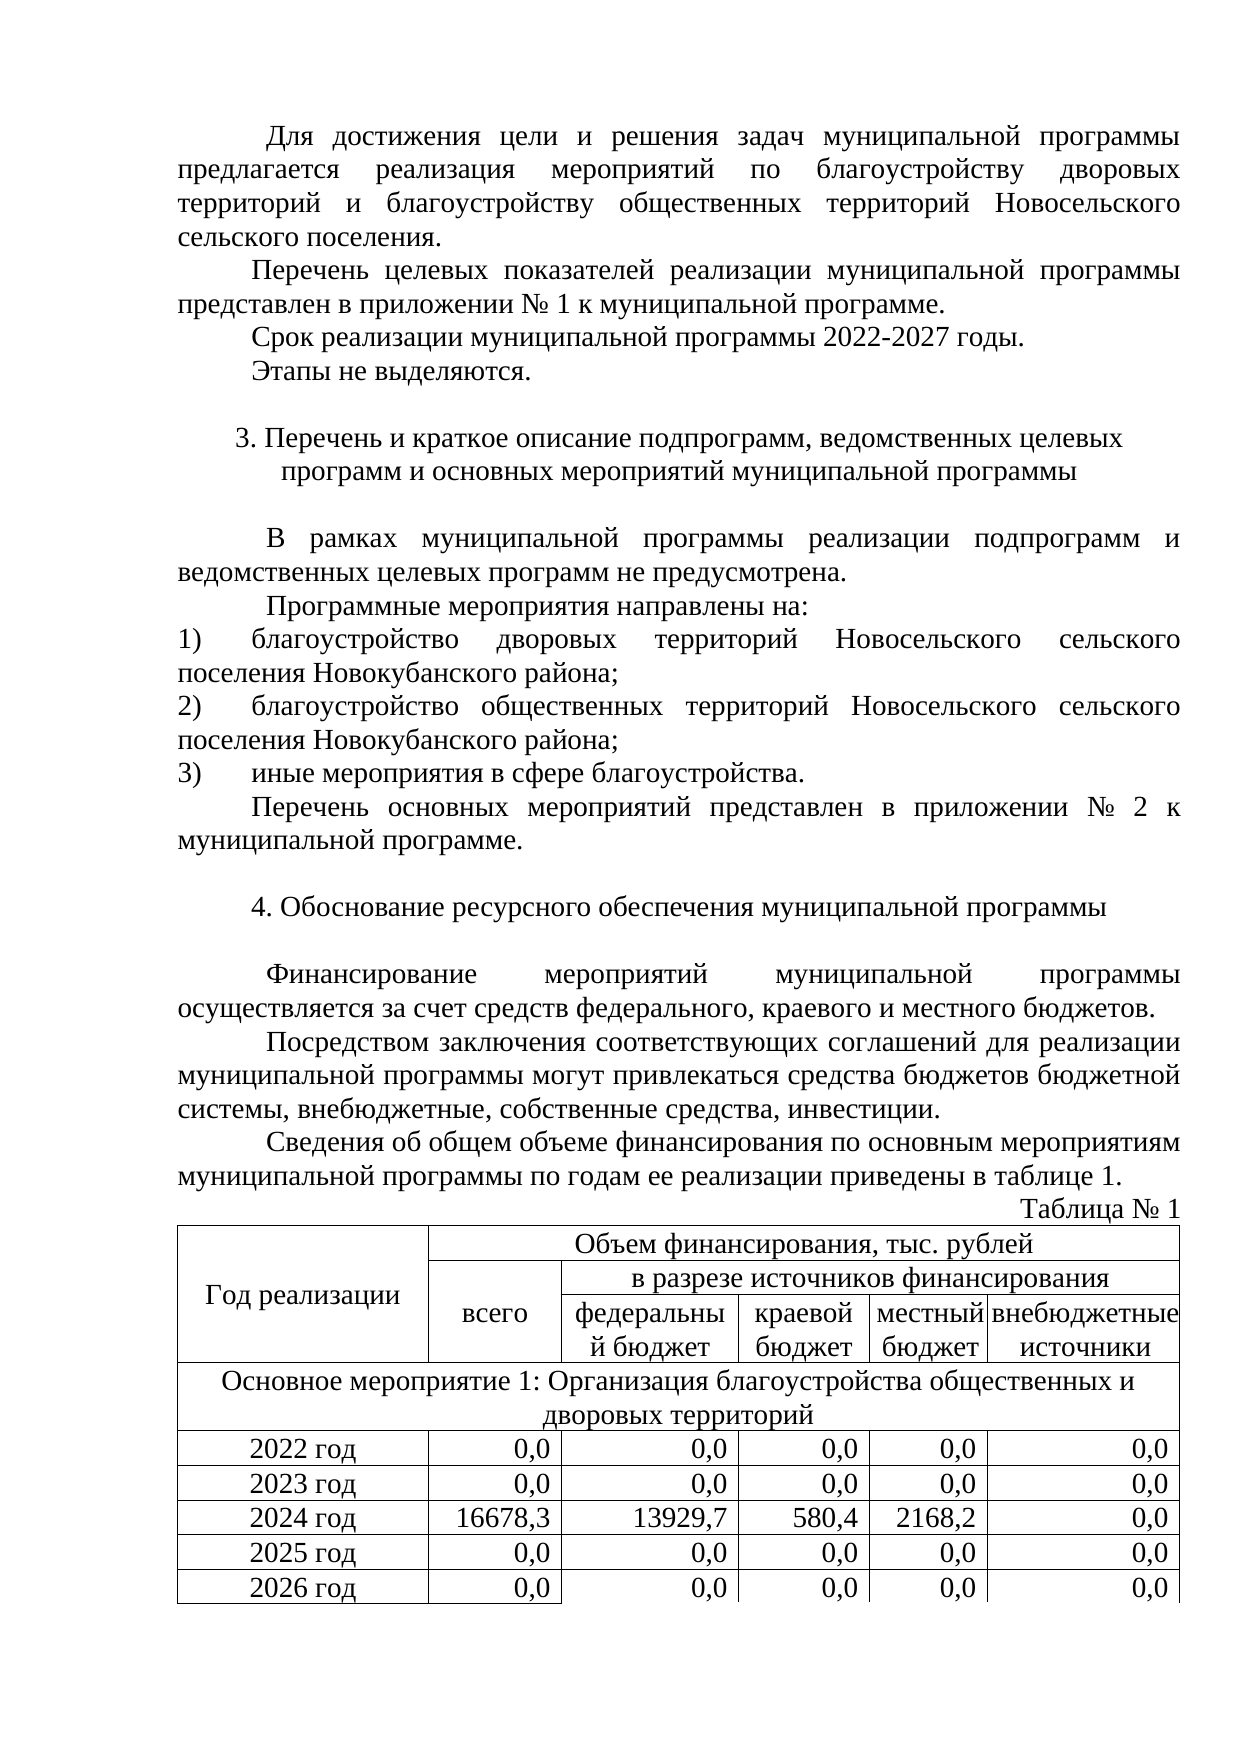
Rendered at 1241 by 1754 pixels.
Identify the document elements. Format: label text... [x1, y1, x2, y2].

table_cell 2025 год [178, 1535, 428, 1569]
table_cell местный бюджет [870, 1295, 987, 1362]
table_cell федеральный бюджет [562, 1295, 738, 1362]
text Этапы не выделяются. [177, 353, 1181, 386]
text В рамках муниципальной программы реализации подпрограмм и ведомственных целевых программ не предусмотрена. [177, 521, 1181, 588]
table_cell краевой бюджет [739, 1295, 869, 1362]
table_cell 0,0 [429, 1466, 561, 1499]
table_cell 0,0 [870, 1431, 987, 1465]
text Посредством заключения соответствующих соглашений для реализации муниципальной программы могут привлекаться средства бюджетов бюджетной системы, внебюджетные, собственные средства, инвестиции. [177, 1024, 1181, 1124]
text Финансирование мероприятий муниципальной программы осуществляется за счет средств федерального, краевого и местного бюджетов. [177, 957, 1181, 1024]
table_cell 0,0 [429, 1570, 561, 1603]
table_cell 13929,7 [562, 1501, 738, 1534]
table_cell внебюджетные источники [988, 1295, 1179, 1362]
list иные мероприятия в сфере благоустройства. [177, 755, 1181, 789]
table_cell 2023 год [178, 1466, 428, 1499]
table_cell 2024 год [178, 1501, 428, 1534]
table_cell 0,0 [870, 1535, 987, 1569]
table_cell 0,0 [738, 1570, 869, 1603]
table_cell 16678,3 [429, 1501, 561, 1534]
table_cell 0,0 [739, 1535, 869, 1569]
table_cell 0,0 [988, 1466, 1179, 1499]
table_cell 0,0 [988, 1501, 1179, 1534]
text Для достижения цели и решения задач муниципальной программы предлагается реализация мероприятий по благоустройству дворовых территорий и благоустройству общественных территорий Новосельского сельского поселения. [177, 118, 1181, 252]
text Срок реализации муниципальной программы 2022-2027 годы. [177, 319, 1181, 353]
table_header Объем финансирования, тыс. рублей [429, 1226, 1179, 1259]
table_cell 0,0 [429, 1431, 561, 1465]
table_cell 0,0 [562, 1431, 738, 1465]
table_cell 0,0 [988, 1431, 1179, 1465]
table_cell 0,0 [869, 1570, 987, 1603]
table_cell 580,4 [739, 1501, 869, 1534]
table_cell 0,0 [429, 1535, 561, 1569]
list благоустройство дворовых территорий Новосельского сельского поселения Новокубанского района; [177, 621, 1181, 688]
table_cell 0,0 [870, 1466, 987, 1499]
table_cell 2026 год [178, 1570, 428, 1603]
table_cell 0,0 [739, 1466, 869, 1499]
text Сведения об общем объеме финансирования по основным мероприятиям муниципальной программы по годам ее реализации приведены в таблице 1. [177, 1124, 1181, 1191]
table_cell 0,0 [562, 1535, 738, 1569]
table_cell в разрезе источников финансирования [562, 1261, 1179, 1294]
table_cell 0,0 [562, 1466, 738, 1499]
text 3. Перечень и краткое описание подпрограмм, ведомственных целевых программ и основных мероприятий муниципальной программы [177, 420, 1181, 487]
subtitle 4. Обоснование ресурсного обеспечения муниципальной программы [177, 889, 1181, 923]
table_cell 2022 год [178, 1431, 428, 1465]
table_cell Основное мероприятие 1: Организация благоустройства общественных и дворовых территорий [178, 1363, 1179, 1430]
table_cell 0,0 [562, 1570, 738, 1603]
table_cell 0,0 [988, 1535, 1179, 1569]
table_cell 2168,2 [870, 1501, 987, 1534]
table_header Год реализации [178, 1226, 428, 1362]
text Перечень основных мероприятий представлен в приложении № 2 к муниципальной программе. [177, 789, 1181, 856]
text Программные мероприятия направлены на: [177, 588, 1181, 621]
table_cell 0,0 [739, 1431, 869, 1465]
table_cell всего [429, 1261, 561, 1362]
text Перечень целевых показателей реализации муниципальной программы представлен в приложении № 1 к муниципальной программе. [177, 252, 1181, 319]
text Таблица № 1 [177, 1191, 1181, 1225]
table_cell 0,0 [987, 1570, 1179, 1603]
list благоустройство общественных территорий Новосельского сельского поселения Новокубанского района; [177, 688, 1181, 755]
